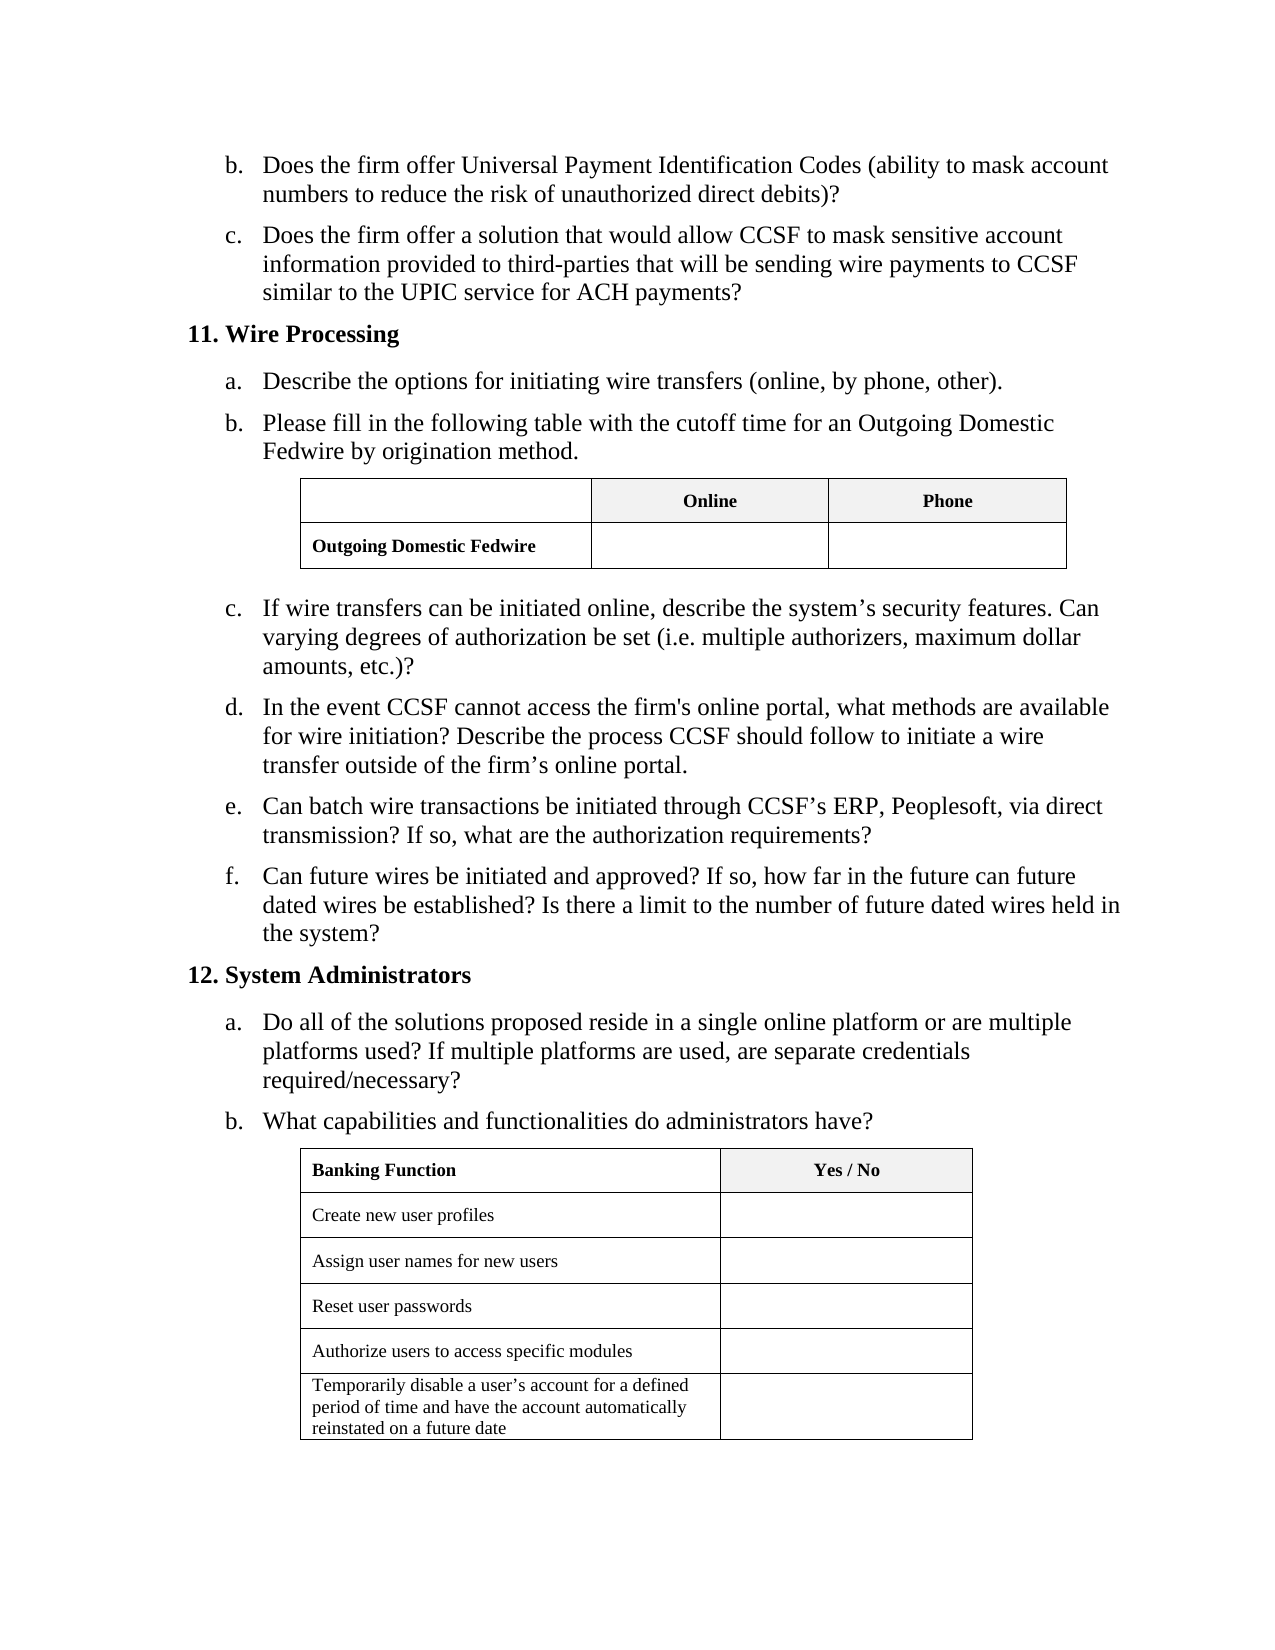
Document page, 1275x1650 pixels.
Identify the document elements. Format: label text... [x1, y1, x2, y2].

table_cell [721, 1284, 972, 1328]
list Does the firm offer Universal Payment Identification Codes (ability to mask account numbers to reduce the risk of unauthorized direct debits)? [225, 150, 1125, 207]
table_cell Assign user names for new users [301, 1238, 720, 1282]
table_cell [721, 1374, 972, 1439]
list Does the firm offer a solution that would allow CCSF to mask sensitive account information provided to third-parties that will be sending wire payments to CCSF similar to the UPIC service for ACH payments? [225, 220, 1125, 306]
table_header Phone [829, 479, 1066, 522]
table_cell [721, 1329, 972, 1373]
list Wire Processing [187, 319, 1125, 347]
list Do all of the solutions proposed reside in a single online platform or are multiple platforms used? If multiple platforms are used, are separate credentials required/necessary? [225, 1007, 1125, 1094]
table_cell Outgoing Domestic Fedwire [301, 523, 591, 567]
list Describe the options for initiating wire transfers (online, by phone, other). [225, 366, 1125, 395]
list Can future wires be initiated and approved? If so, how far in the future can future dated wires be established? Is there a limit to the number of future dated wires held in the system? [225, 861, 1125, 947]
list If wire transfers can be initiated online, describe the system’s security features. Can varying degrees of authorization be set (i.e. multiple authorizers, maximum dollar amounts, etc.)? [225, 593, 1125, 680]
table_cell [721, 1238, 972, 1282]
table_cell [721, 1193, 972, 1237]
table_cell [592, 523, 828, 567]
table_cell Reset user passwords [301, 1284, 720, 1328]
table_cell Temporarily disable a user’s account for a defined period of time and have the account automatically reinstated on a future date [301, 1374, 720, 1439]
list In the event CCSF cannot access the firm's online portal, what methods are available for wire initiation? Describe the process CCSF should follow to initiate a wire transfer outside of the firm’s online portal. [225, 692, 1125, 778]
list What capabilities and functionalities do administrators have? [225, 1106, 1125, 1135]
list System Administrators [187, 960, 1125, 988]
table_cell [829, 523, 1066, 567]
table_cell Create new user profiles [301, 1193, 720, 1237]
table_cell Authorize users to access specific modules [301, 1329, 720, 1373]
table_header Yes / No [721, 1149, 972, 1192]
list Please fill in the following table with the cutoff time for an Outgoing Domestic Fedwire by origination method. [225, 408, 1125, 465]
table_header Online [592, 479, 828, 522]
table_header Banking Function [301, 1149, 720, 1192]
list Can batch wire transactions be initiated through CCSF’s ERP, Peoplesoft, via direct transmission? If so, what are the authorization requirements? [225, 791, 1125, 848]
table_header [301, 479, 591, 522]
